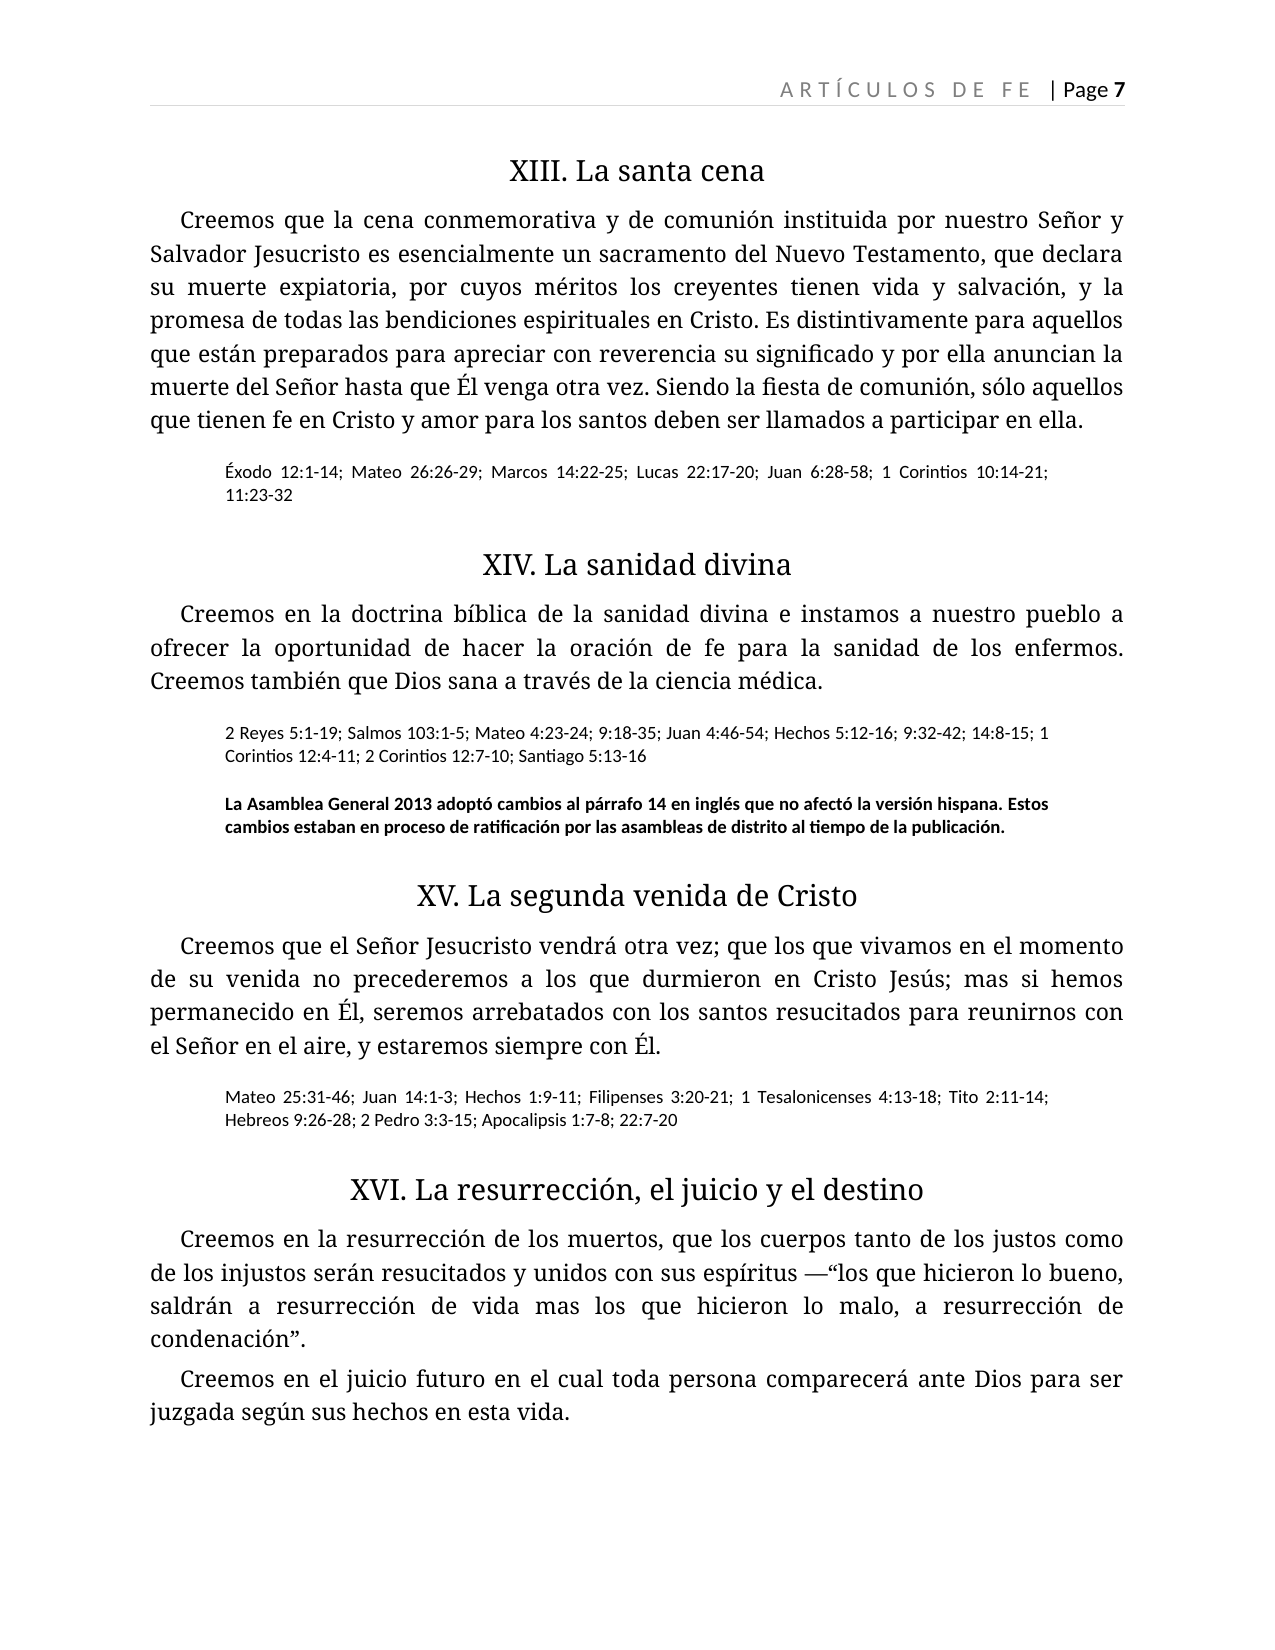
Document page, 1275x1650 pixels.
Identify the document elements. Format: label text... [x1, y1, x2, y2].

text XIV. La sanidad divina [150, 544, 1125, 583]
text La Asamblea General 2013 adoptó cambios al párrafo 14 en inglés que no afectó la versión hispana. Estos cambios estaban en proceso de ratificación por las asambleas de distrito al tiempo de la publicación. [225, 792, 1050, 838]
text Éxodo 12:1-14; Mateo 26:26-29; Marcos 14:22-25; Lucas 22:17-20; Juan 6:28-58; 1 Corintios 10:14-21; 11:23-32 [225, 461, 1050, 506]
text XVI. La resurrección, el juicio y el destino [150, 1169, 1125, 1209]
text Creemos que la cena conmemorativa y de comunión instituida por nuestro Señor y Salvador Jesucristo es esencialmente un sacramento del Nuevo Testamento, que declara su muerte expiatoria, por cuyos méritos los creyentes tienen vida y salvación, y la promesa de todas las bendiciones espirituales en Cristo. Es distintivamente para aquellos que están preparados para apreciar con reverencia su significado y por ella anuncian la muerte del Señor hasta que Él venga otra vez. Siendo la fiesta de comunión, sólo aquellos que tienen fe en Cristo y amor para los santos deben ser llamados a participar en ella. [150, 202, 1125, 436]
text XV. La segunda venida de Cristo [150, 875, 1125, 915]
text Creemos en el juicio futuro en el cual toda persona comparecerá ante Dios para ser juzgada según sus hechos en esta vida. [150, 1361, 1125, 1427]
text Creemos en la doctrina bíblica de la sanidad divina e instamos a nuestro pueblo a ofrecer la oportunidad de hacer la oración de fe para la sanidad de los enfermos. Creemos también que Dios sana a través de la ciencia médica. [150, 596, 1125, 696]
text Creemos que el Señor Jesucristo vendrá otra vez; que los que vivamos en el momento de su venida no precederemos a los que durmieron en Cristo Jesús; mas si hemos permanecido en Él, seremos arrebatados con los santos resucitados para reunirnos con el Señor en el aire, y estaremos siempre con Él. [150, 927, 1125, 1061]
text XIII. La santa cena [150, 150, 1125, 190]
text Mateo 25:31-46; Juan 14:1-3; Hechos 1:9-11; Filipenses 3:20-21; 1 Tesalonicenses 4:13-18; Tito 2:11-14; Hebreos 9:26-28; 2 Pedro 3:3-15; Apocalipsis 1:7-8; 22:7-20 [225, 1086, 1050, 1132]
text 2 Reyes 5:1-19; Salmos 103:1-5; Mateo 4:23-24; 9:18-35; Juan 4:46-54; Hechos 5:12-16; 9:32-42; 14:8-15; 1 Corintios 12:4-11; 2 Corintios 12:7-10; Santiago 5:13-16 [225, 721, 1050, 767]
text Creemos en la resurrección de los muertos, que los cuerpos tanto de los justos como de los injustos serán resucitados y unidos con sus espíritus —“los que hicieron lo bueno, saldrán a resurrección de vida mas los que hicieron lo malo, a resurrección de condenación”. [150, 1221, 1125, 1354]
